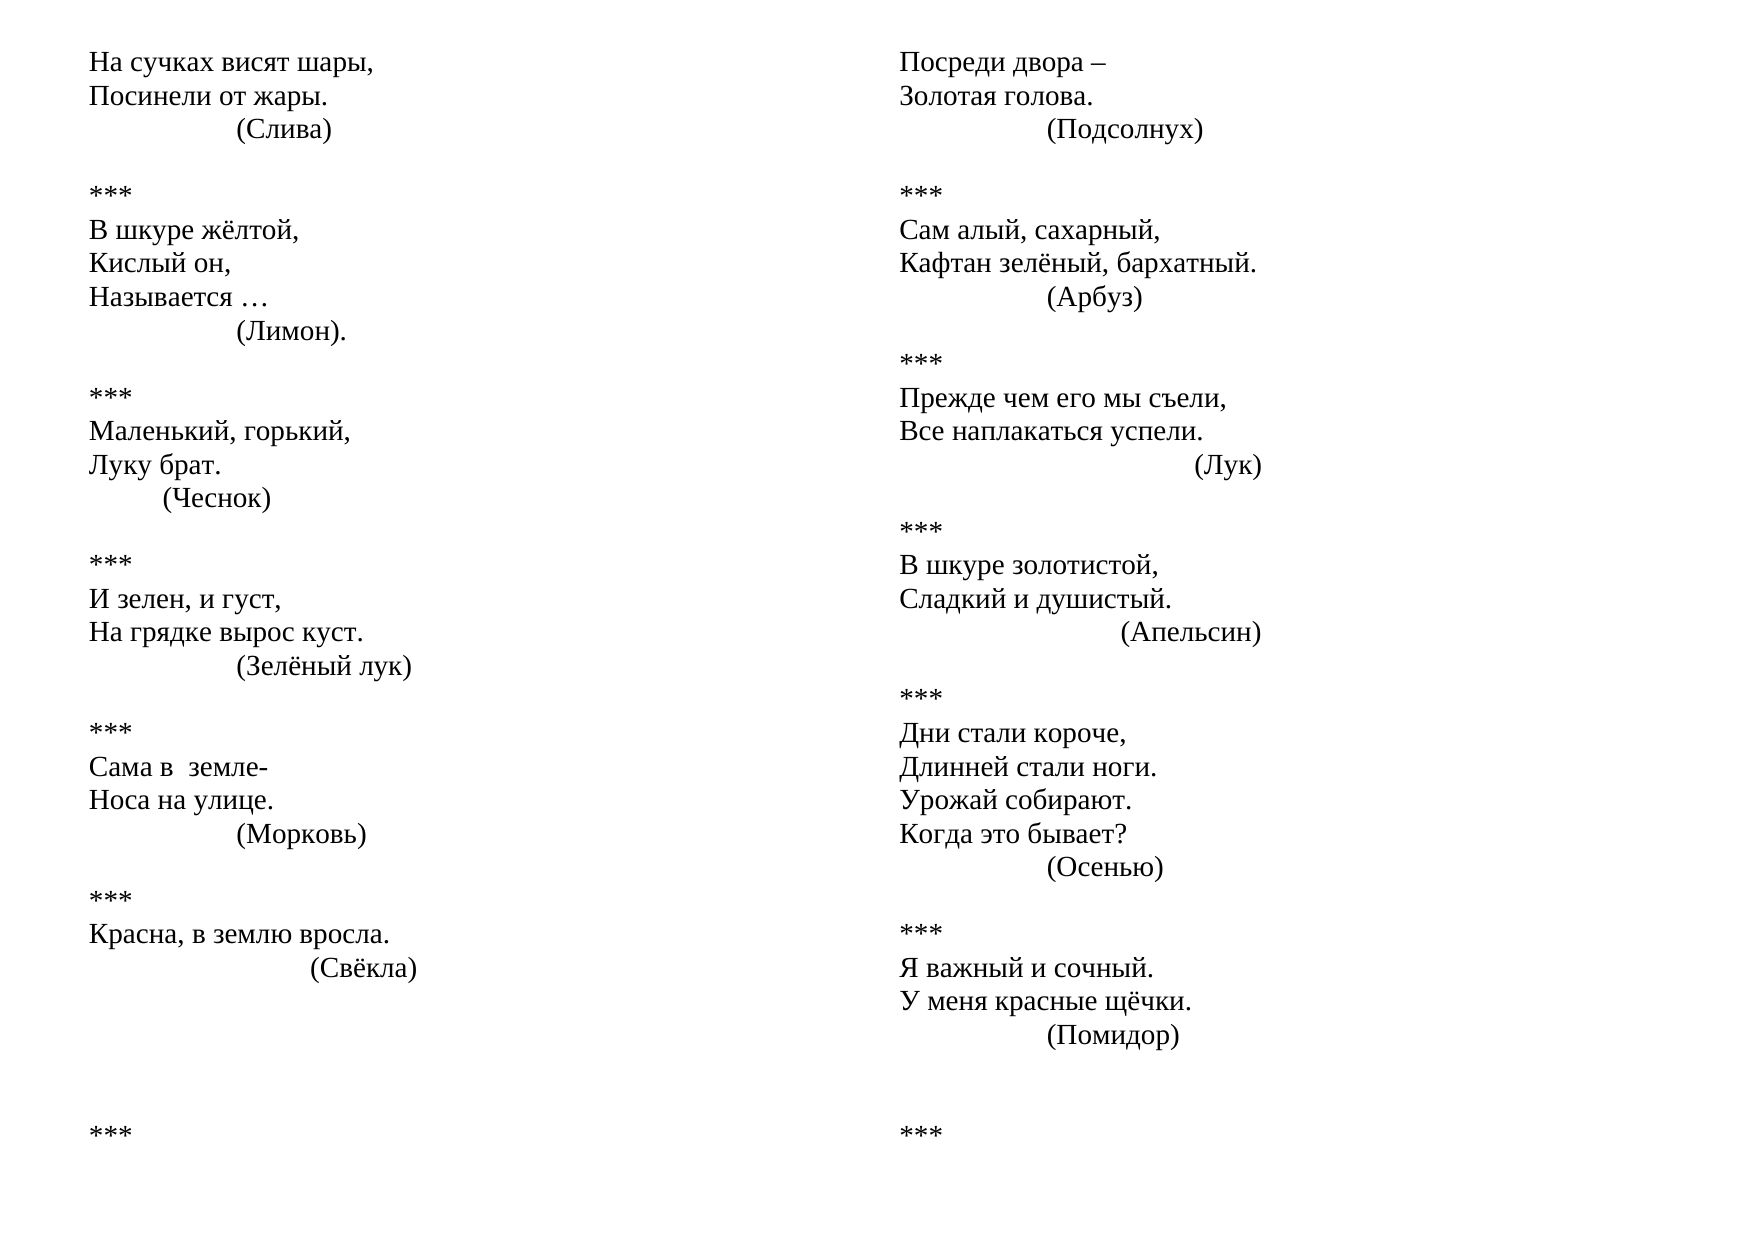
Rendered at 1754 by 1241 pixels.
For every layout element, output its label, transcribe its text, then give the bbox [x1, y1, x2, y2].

text *** [89, 883, 825, 916]
text Посинели от жары. [89, 78, 825, 111]
text Сам алый, сахарный, [899, 212, 1636, 246]
text На грядке вырос куст. [89, 614, 825, 648]
text Кафтан зелёный, бархатный. [899, 246, 1636, 279]
text В шкуре жёлтой, [89, 212, 825, 246]
text В шкуре золотистой, [899, 547, 1636, 581]
text Я важный и сочный. [899, 950, 1636, 983]
text (Апельсин) [1047, 614, 1636, 648]
text *** [89, 547, 825, 581]
text *** [899, 1118, 1636, 1151]
text *** [899, 346, 1636, 380]
text *** [89, 715, 825, 749]
text Луку брат. [89, 447, 825, 480]
text (Осенью) [973, 849, 1636, 883]
text Золотая голова. [899, 78, 1636, 111]
text (Свёкла) [236, 950, 825, 983]
text На сучках висят шары, [89, 44, 825, 78]
text У меня красные щёчки. [899, 983, 1636, 1017]
text Дни стали короче, [899, 715, 1636, 749]
text (Зелёный лук) [162, 648, 825, 682]
text Сама в земле- [89, 749, 825, 782]
text Называется … [89, 279, 825, 313]
text *** [89, 178, 825, 212]
text (Чеснок) [89, 480, 825, 514]
text Когда это бывает? [899, 816, 1636, 849]
text (Лук) [1120, 447, 1636, 480]
text Кислый он, [89, 246, 825, 279]
text *** [899, 682, 1636, 715]
text Длинней стали ноги. [899, 749, 1636, 782]
text Урожай собирают. [899, 782, 1636, 816]
text Носа на улице. [89, 782, 825, 816]
text Красна, в землю вросла. [89, 916, 825, 950]
text (Арбуз) [973, 279, 1636, 313]
text Прежде чем его мы съели, [899, 380, 1636, 413]
text *** [899, 916, 1636, 950]
text *** [899, 178, 1636, 212]
text Все наплакаться успели. [899, 413, 1636, 447]
text (Морковь) [162, 816, 825, 849]
text (Лимон). [162, 313, 825, 346]
text *** [89, 380, 825, 413]
text Маленький, горький, [89, 413, 825, 447]
text (Помидор) [973, 1017, 1636, 1051]
text *** [899, 514, 1636, 547]
text (Подсолнух) [973, 111, 1636, 145]
text *** [89, 1118, 825, 1151]
text (Слива) [162, 111, 825, 145]
text Посреди двора – [899, 44, 1636, 78]
text Сладкий и душистый. [899, 581, 1636, 614]
text И зелен, и густ, [89, 581, 825, 614]
